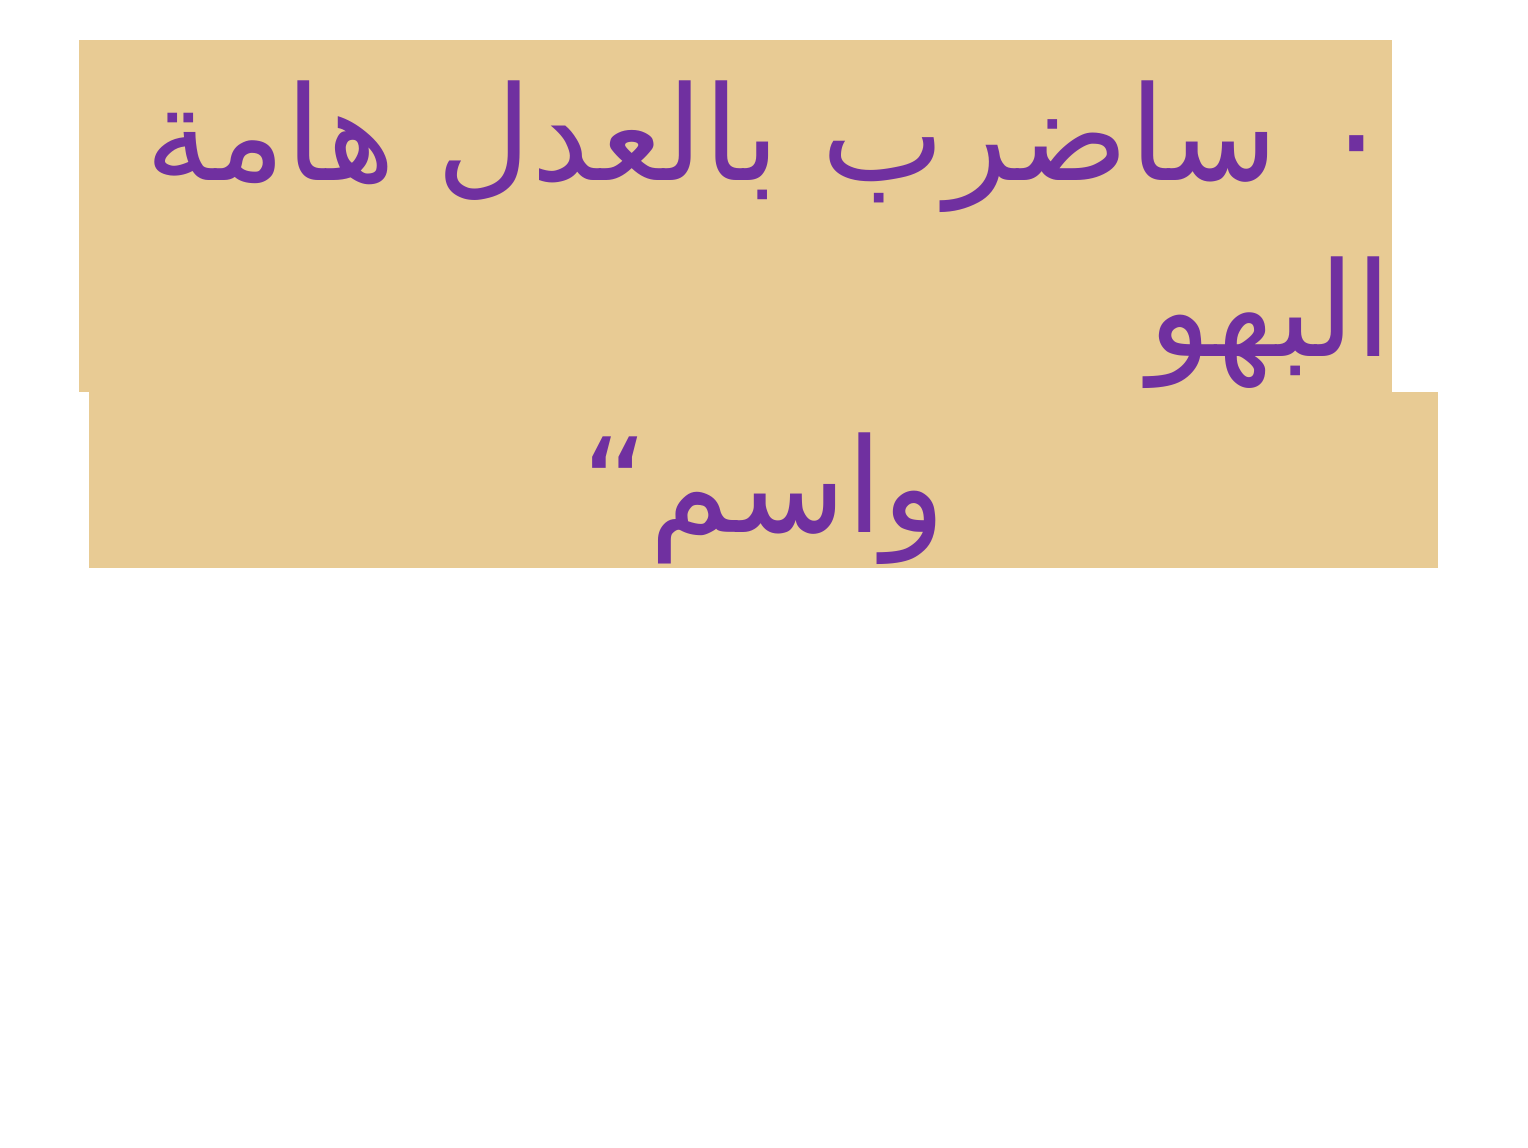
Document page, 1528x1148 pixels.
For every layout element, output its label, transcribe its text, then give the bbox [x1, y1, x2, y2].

subtitle واسم“ [89, 392, 1438, 568]
subtitle ٠ ساضرب بالعدل هامة البهو [79, 40, 1392, 392]
